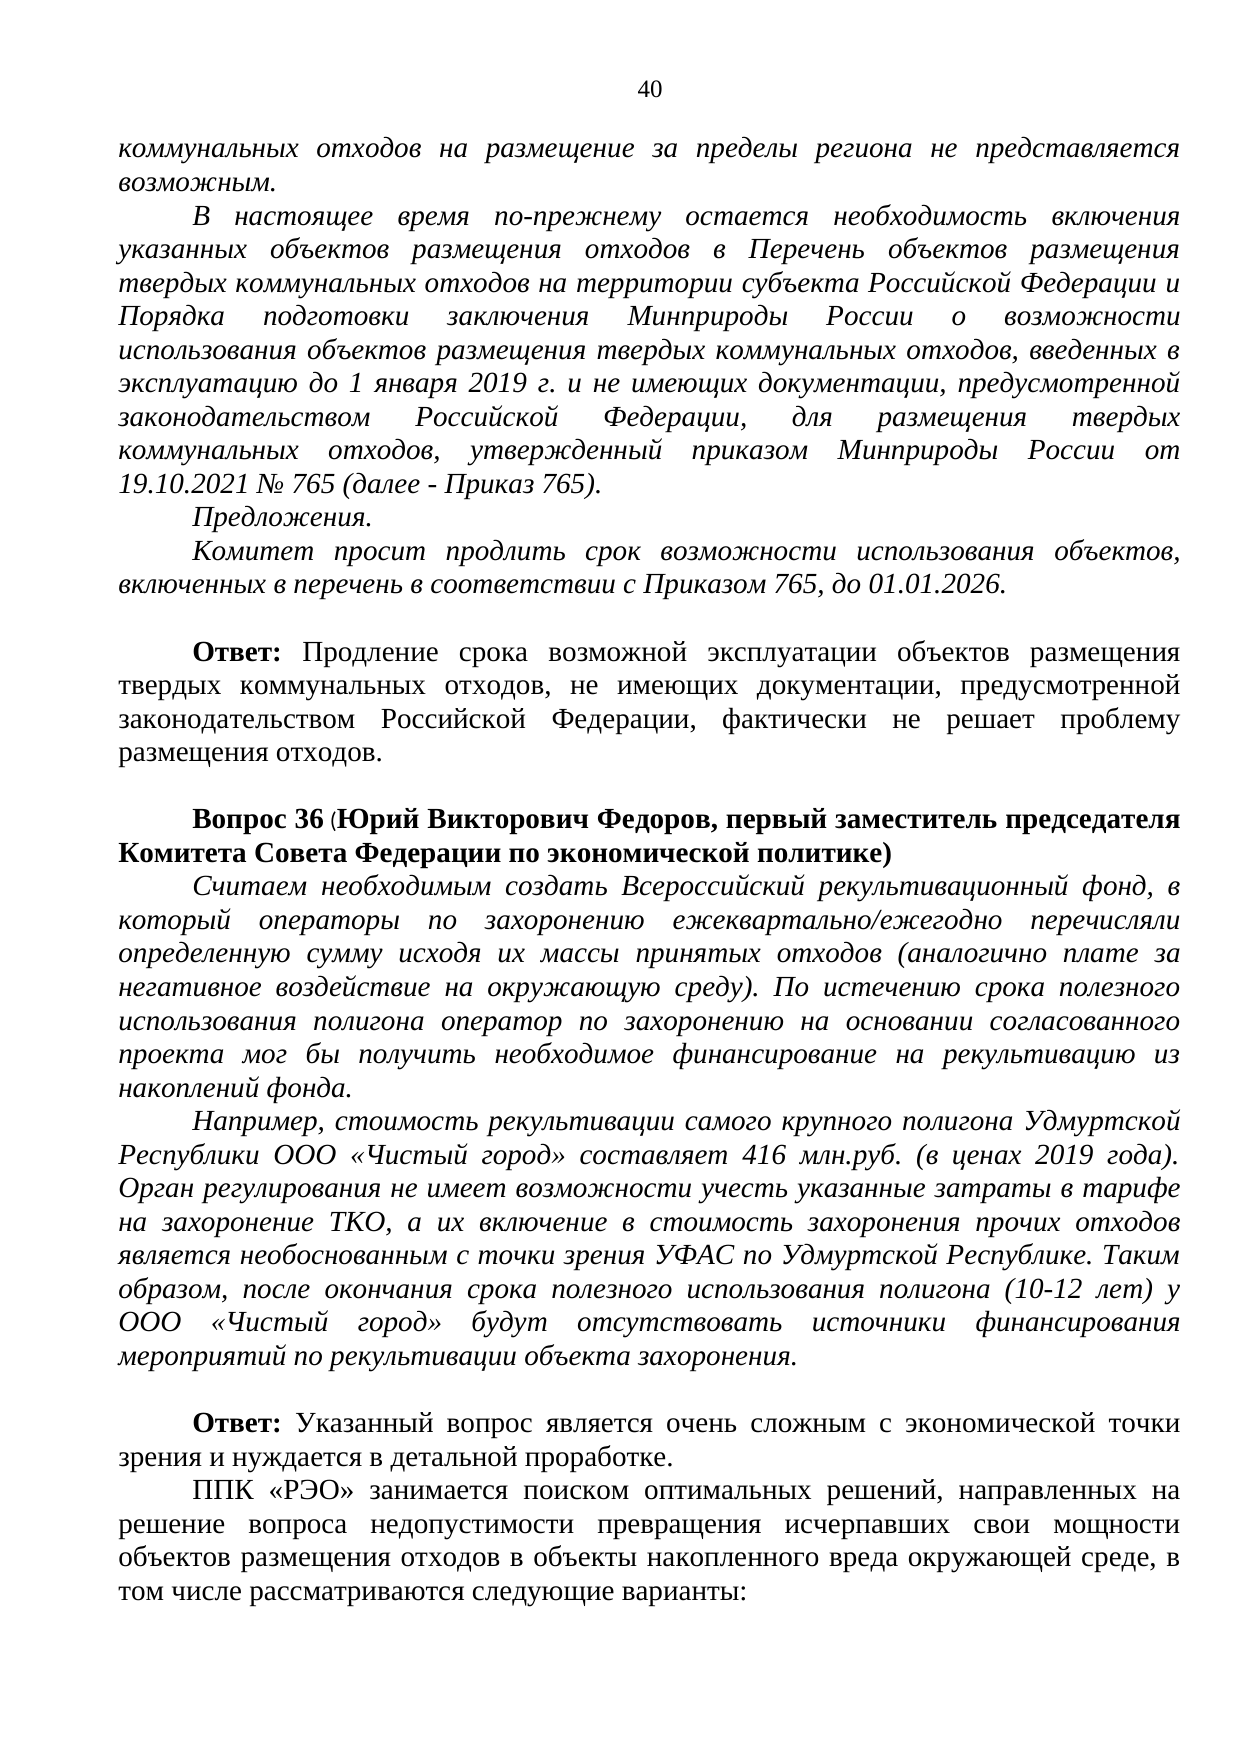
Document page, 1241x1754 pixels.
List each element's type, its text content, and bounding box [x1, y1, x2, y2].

text Ответ: Указанный вопрос является очень сложным с экономической точки зрения и нуждается в детальной проработке. [118, 1405, 1181, 1472]
text Например, стоимость рекультивации самого крупного полигона Удмуртской Республики ООО «Чистый город» составляет 416 млн.руб. (в ценах 2019 года). Орган регулирования не имеет возможности учесть указанные затраты в тарифе на захоронение ТКО, а их включение в стоимость захоронения прочих отходов является необоснованным с точки зрения УФАС по Удмуртской Республике. Таким образом, после окончания срока полезного использования полигона (10-12 лет) у ООО «Чистый город» будут отсутствовать источники финансирования мероприятий по рекультивации объекта захоронения. [118, 1103, 1181, 1372]
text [118, 131, 1181, 198]
text Вопрос 36 (Юрий Викторович Федоров, первый заместитель председателя Комитета Совета Федерации по экономической политике) [118, 801, 1181, 868]
text В настоящее время по-прежнему остается необходимость включения указанных объектов размещения отходов в Перечень объектов размещения твердых коммунальных отходов на территории субъекта Российской Федерации и Порядка подготовки заключения Минприроды России о возможности использования объектов размещения твердых коммунальных отходов, введенных в эксплуатацию до 1 января 2019 г. и не имеющих документации, предусмотренной законодательством Российской Федерации, для размещения твердых коммунальных отходов, утвержденный приказом Минприроды России от 19.10.2021 № 765 (далее - Приказ 765). [118, 198, 1181, 499]
text Считаем необходимым создать Всероссийский рекультивационный фонд, в который операторы по захоронению ежеквартально/ежегодно перечисляли определенную сумму исходя их массы принятых отходов (аналогично плате за негативное воздействие на окружающую среду). По истечению срока полезного использования полигона оператор по захоронению на основании согласованного проекта мог бы получить необходимое финансирование на рекультивацию из накоплений фонда. [118, 868, 1181, 1103]
text Комитет просит продлить срок возможности использования объектов, включенных в перечень в соответствии с Приказом 765, до 01.01.2026. [118, 533, 1181, 600]
text Ответ: Продление срока возможной эксплуатации объектов размещения твердых коммунальных отходов, не имеющих документации, предусмотренной законодательством Российской Федерации, фактически не решает проблему размещения отходов. [118, 634, 1181, 768]
text ППК «РЭО» занимается поиском оптимальных решений, направленных на решение вопроса недопустимости превращения исчерпавших свои мощности объектов размещения отходов в объекты накопленного вреда окружающей среде, в том числе рассматриваются следующие варианты: [118, 1472, 1181, 1606]
text Предложения. [118, 499, 1181, 533]
